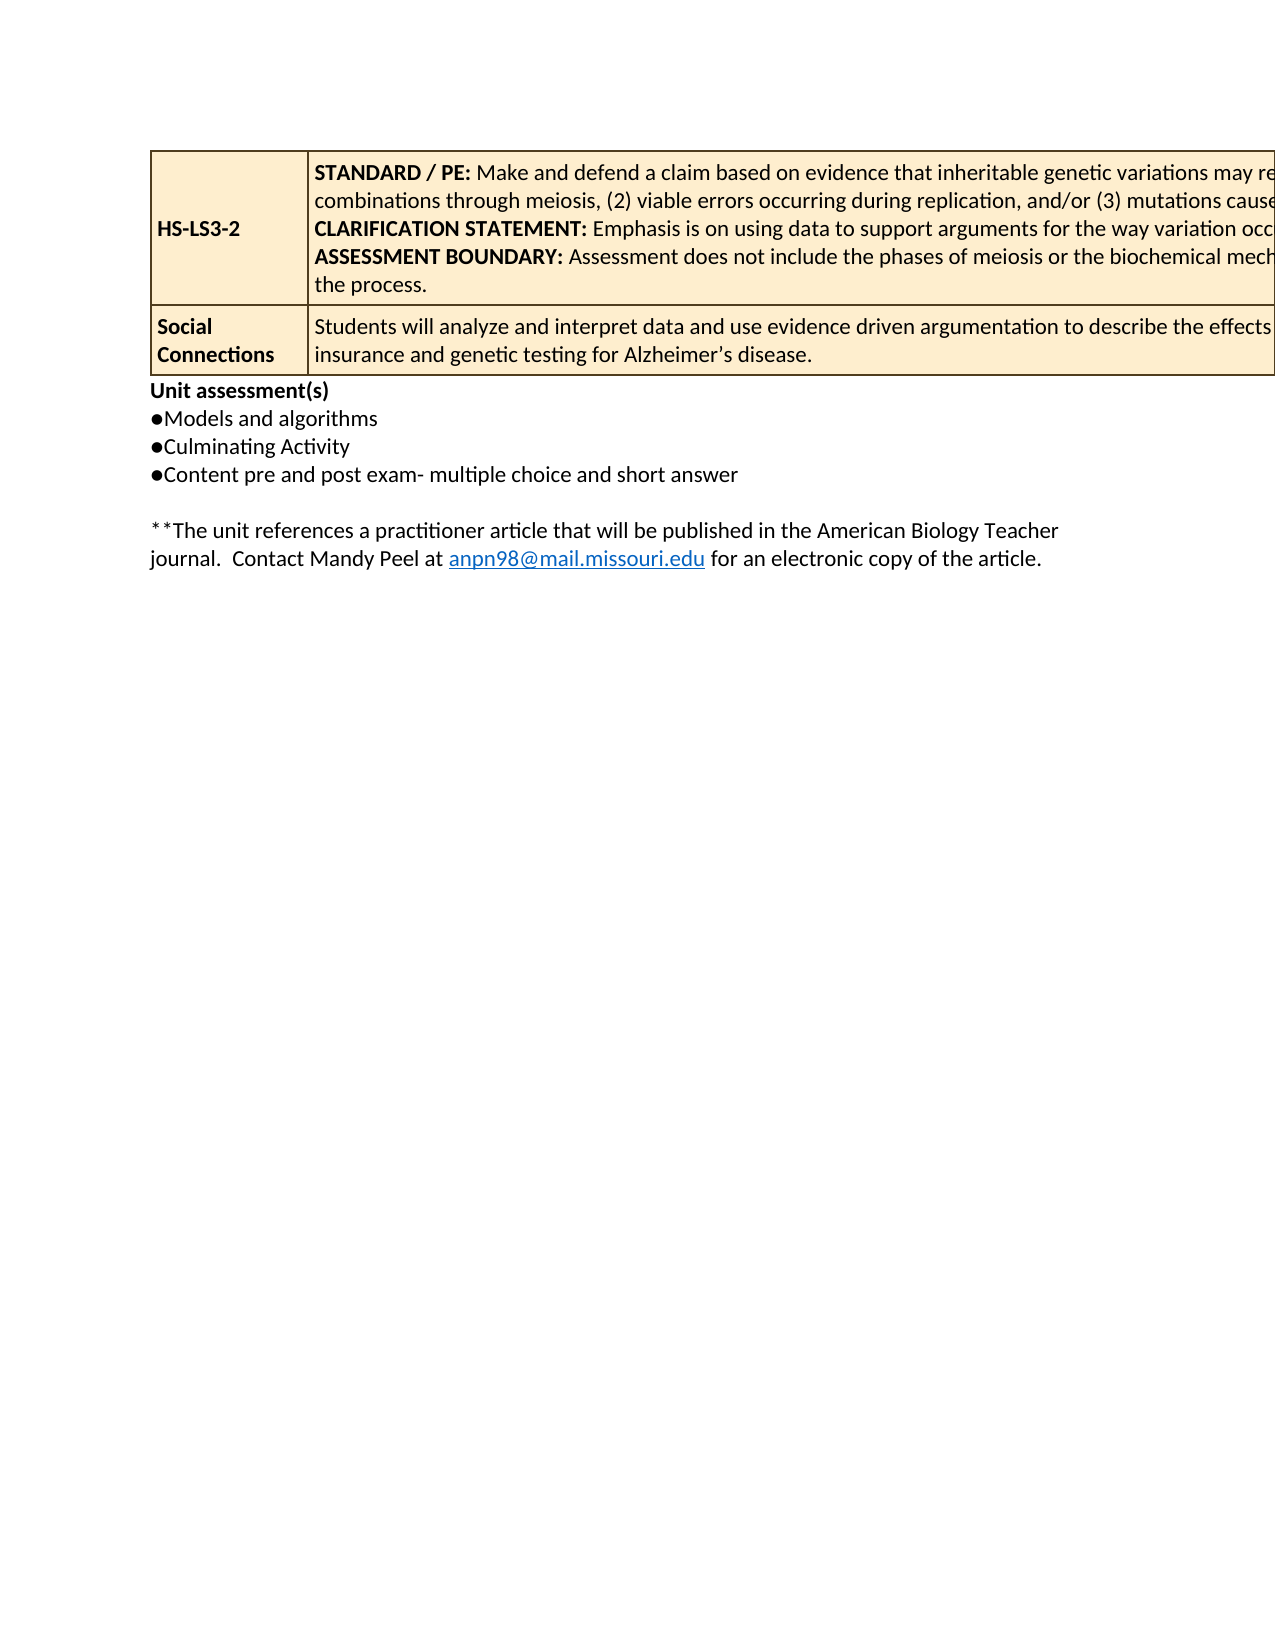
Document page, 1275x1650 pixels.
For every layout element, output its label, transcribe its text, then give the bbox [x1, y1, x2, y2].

table_cell HS-LS3-2 [152, 152, 307, 304]
text **The unit references a practitioner article that will be published in the American Biology Teacher journal. Contact Mandy Peel at anpn98@mail.missouri.edu for an electronic copy of the article. [150, 516, 1125, 572]
table_cell STANDARD / PE: Make and defend a claim based on evidence that inheritable genetic variations may result from: (1) new genetic combinations through meiosis, (2) viable errors occurring during replication, and/or (3) mutations caused by environmental factors. CLARIFICATION STATEMENT: Emphasis is on using data to support arguments for the way variation occurs. ASSESSMENT BOUNDARY: Assessment does not include the phases of meiosis or the biochemical mechanism of specific steps in the process. [309, 152, 1274, 304]
text ●Models and algorithms [150, 404, 1125, 432]
table_cell Social Connections [152, 306, 307, 374]
text ●Culminating Activity [150, 432, 1125, 460]
text ●Content pre and post exam- multiple choice and short answer [150, 460, 1125, 488]
table_cell Students will analyze and interpret data and use evidence driven argumentation to describe the effects of either side of the issue of insurance and genetic testing for Alzheimer’s disease. [309, 306, 1274, 374]
text Unit assessment(s) [150, 376, 1125, 404]
